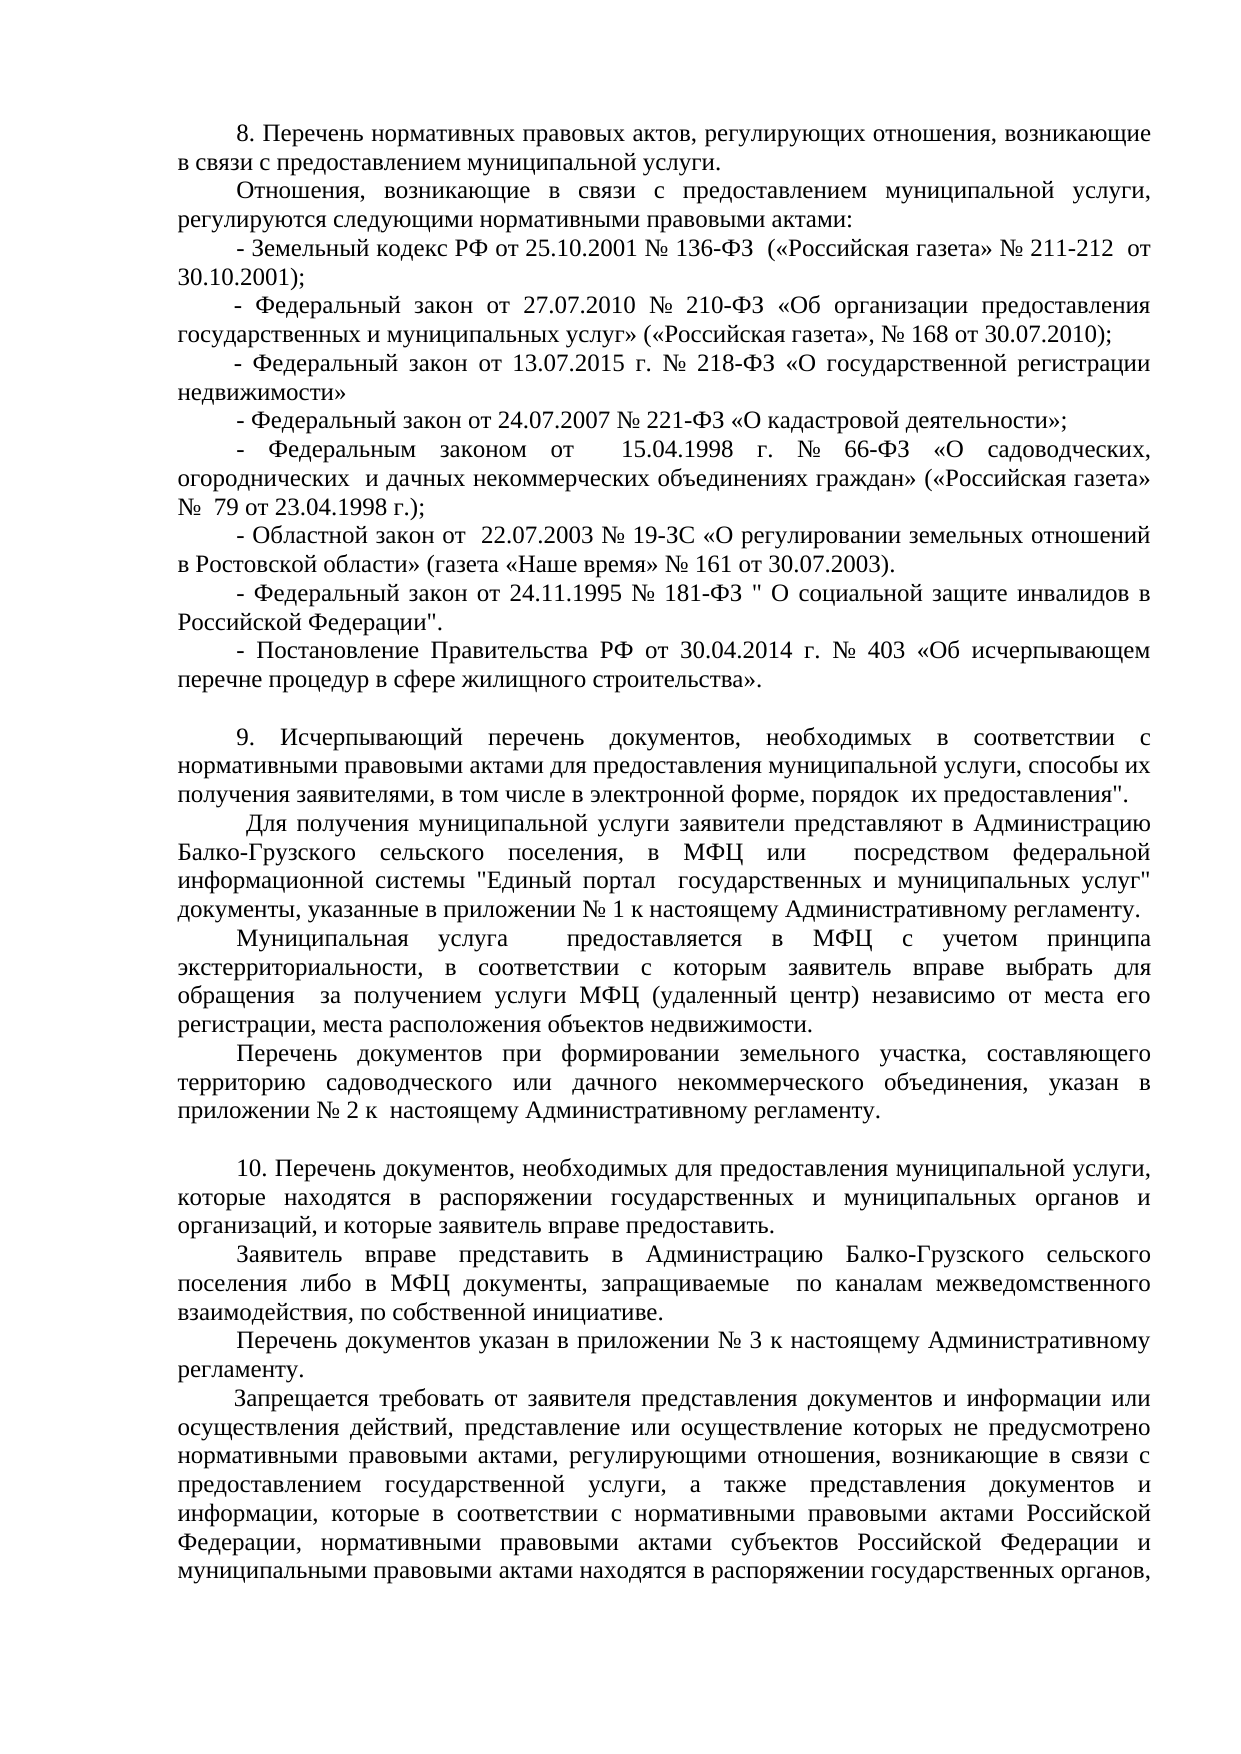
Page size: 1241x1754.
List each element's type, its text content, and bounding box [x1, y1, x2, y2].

text Муниципальная услуга предоставляется в МФЦ с учетом принципа экстерриториальности, в соответствии с которым заявитель вправе выбрать для обращения за получением услуги МФЦ (удаленный центр) независимо от места его регистрации, места расположения объектов недвижимости. [177, 923, 1152, 1038]
text - Земельный кодекс РФ от 25.10.2001 № 136-ФЗ («Российская газета» № 211-212 от 30.10.2001); [177, 233, 1152, 291]
text Перечень документов указан в приложении № 3 к настоящему Административному регламенту. [177, 1326, 1152, 1383]
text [177, 1383, 1152, 1584]
text Перечень документов при формировании земельного участка, составляющего территорию садоводческого или дачного некоммерческого объединения, указан в приложении № 2 к настоящему Административному регламенту. [177, 1038, 1152, 1124]
text - Областной закон от 22.07.2003 № 19-ЗС «О регулировании земельных отношений в Ростовской области» (газета «Наше время» № 161 от 30.07.2003). [177, 521, 1152, 578]
text - Федеральным законом от 15.04.1998 г. № 66-ФЗ «О садоводческих, огороднических и дачных некоммерческих объединениях граждан» («Российская газета» № 79 от 23.04.1998 г.); [177, 434, 1152, 521]
text 9. Исчерпывающий перечень документов, необходимых в соответствии с нормативными правовыми актами для предоставления муниципальной услуги, способы их получения заявителями, в том числе в электронной форме, порядок их предоставления". [177, 722, 1152, 808]
text Заявитель вправе представить в Администрацию Балко-Грузского сельского поселения либо в МФЦ документы, запращиваемые по каналам межведомственного взаимодействия, по собственной инициативе. [177, 1239, 1152, 1326]
text - Федеральный закон от 24.07.2007 № 221-ФЗ «О кадастровой деятельности»; [177, 406, 1152, 434]
text Отношения, возникающие в связи с предоставлением муниципальной услуги, регулируются следующими нормативными правовыми актами: [177, 176, 1152, 233]
text 8. Перечень нормативных правовых актов, регулирующих отношения, возникающие в связи с предоставлением муниципальной услуги. [177, 118, 1152, 176]
text 10. Перечень документов, необходимых для предоставления муниципальной услуги, которые находятся в распоряжении государственных и муниципальных органов и организаций, и которые заявитель вправе предоставить. [177, 1153, 1152, 1239]
text - Федеральный закон от 13.07.2015 г. № 218-ФЗ «О государственной регистрации недвижимости» [177, 348, 1152, 406]
text Для получения муниципальной услуги заявители представляют в Администрацию Балко-Грузского сельского поселения, в МФЦ или посредством федеральной информационной системы "Единый портал государственных и муниципальных услуг" документы, указанные в приложении № 1 к настоящему Административному регламенту. [177, 808, 1152, 923]
text - Федеральный закон от 27.07.2010 № 210-ФЗ «Об организации предоставления государственных и муниципальных услуг» («Российская газета», № 168 от 30.07.2010); [177, 291, 1152, 348]
text - Постановление Правительства РФ от 30.04.2014 г. № 403 «Об исчерпывающем перечне процедур в сфере жилищного строительства». [177, 636, 1152, 693]
text - Федеральный закон от 24.11.1995 № 181-ФЗ " О социальной защите инвалидов в Российской Федерации". [177, 578, 1152, 636]
